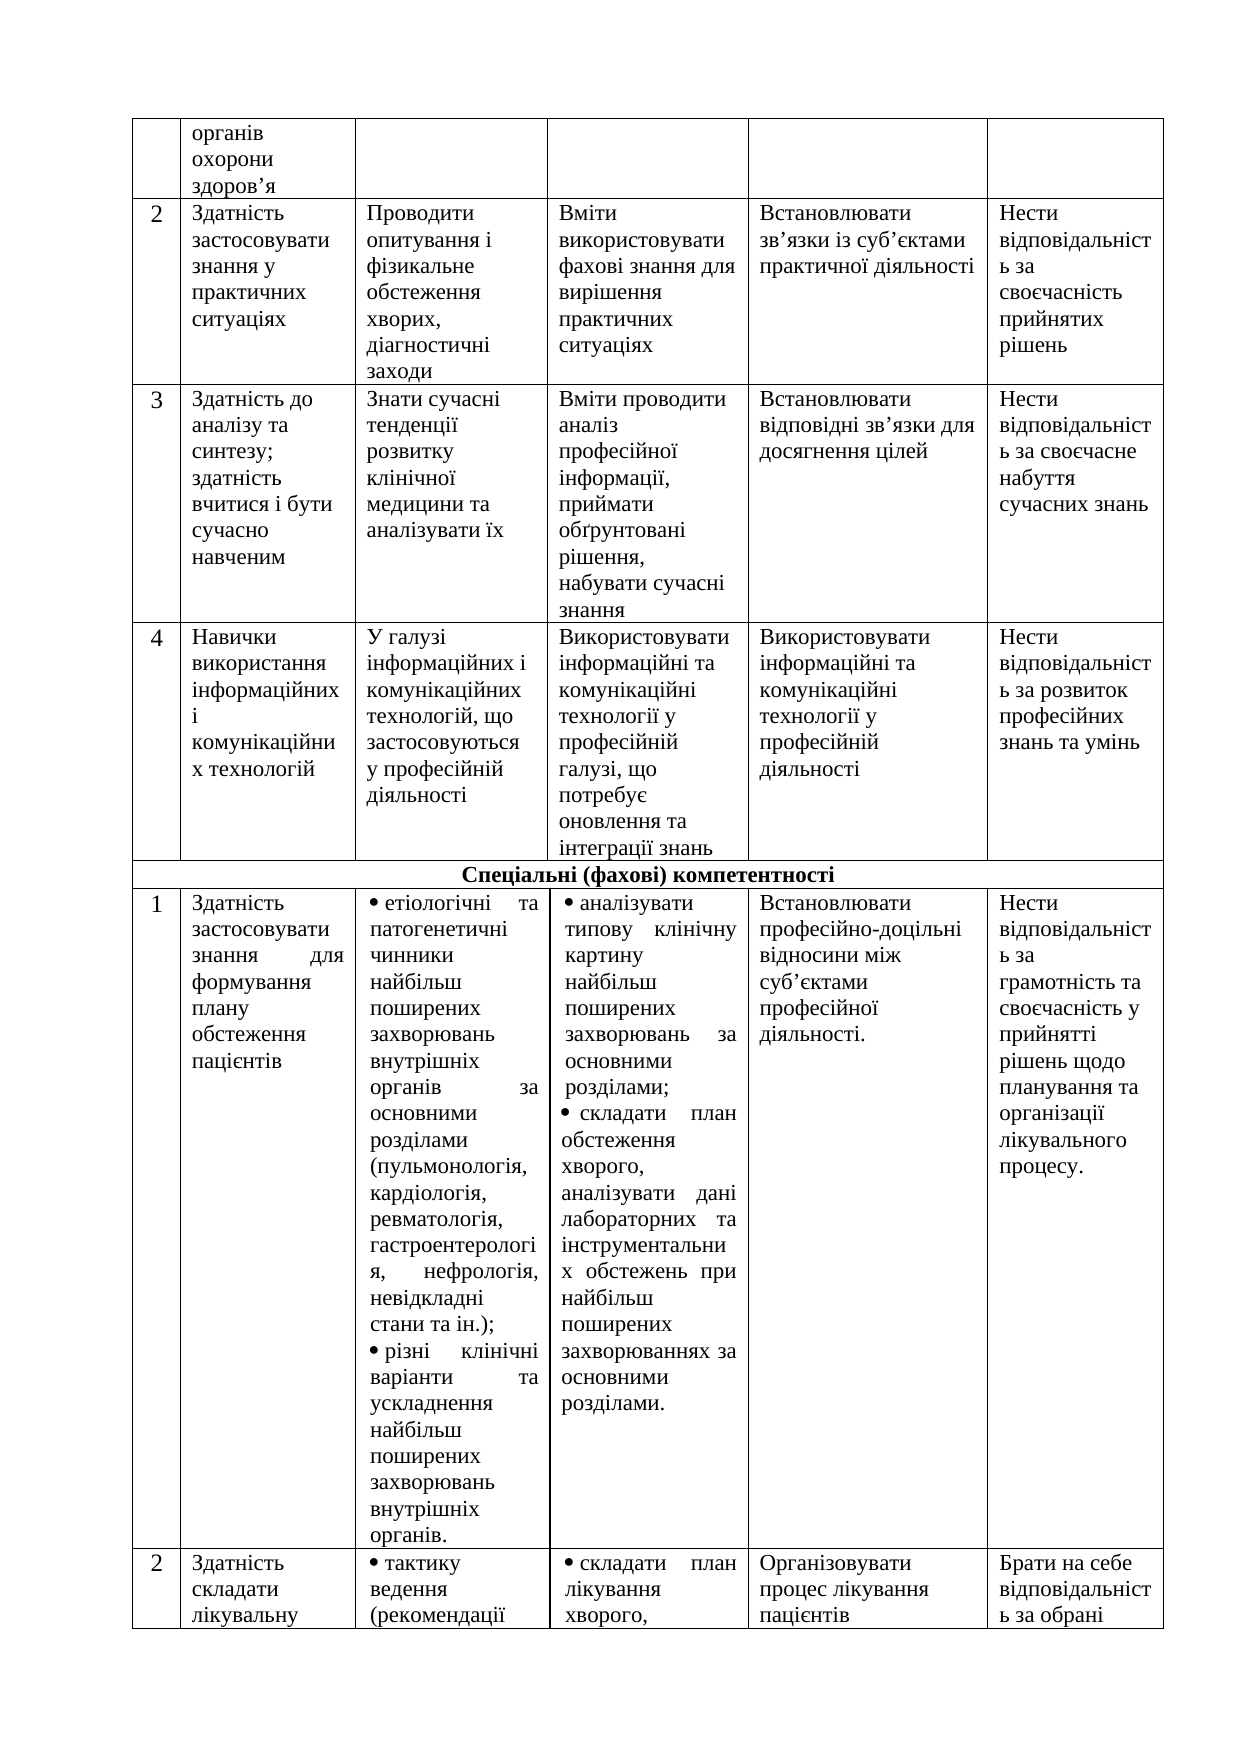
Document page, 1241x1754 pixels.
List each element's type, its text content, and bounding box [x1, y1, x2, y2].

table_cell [749, 1549, 987, 1628]
table_cell Навички використання інформаційних і комунікаційних технологій [181, 623, 355, 860]
table_cell 4 [133, 623, 180, 860]
table_cell Здатність до аналізу та синтезу; здатність вчитися і бути сучасно навченим [181, 385, 355, 622]
table_cell Нести відповідальність за своєчасне набуття сучасних знань [988, 385, 1163, 622]
table_cell аналізувати типову клінічну картину найбільш поширених захворювань за основними розділами; складати план обстеження хворого, аналізувати дані лабораторних та інструментальних обстежень при найбільш поширених захворюваннях за основними розділами. [551, 889, 748, 1547]
table_cell 3 [133, 385, 180, 622]
table_cell етіологічні та патогенетичні чинники найбільш поширених захворювань внутрішніх органів за основними розділами (пульмонологія, кардіологія, ревматологія, гастроентерологія, нефрологія, невідкладні стани та ін.); різні клінічні варіанти та ускладнення найбільш поширених захворювань внутрішніх органів. [356, 889, 549, 1547]
table_cell Встановлювати відповідні зв’язки для досягнення цілей [749, 385, 987, 622]
table_cell Вміти використовувати фахові знання для вирішення практичних ситуаціях [548, 199, 748, 384]
table_cell Нести відповідальність за своєчасність прийнятих рішень [988, 199, 1163, 384]
table_cell Вміти проводити аналіз професійної інформації, приймати обґрунтовані рішення, набувати сучасні знання [548, 385, 748, 622]
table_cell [749, 119, 987, 198]
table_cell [988, 1549, 1163, 1628]
table_cell Використовувати інформаційні та комунікаційні технології у професійній діяльності [749, 623, 987, 860]
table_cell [356, 119, 547, 198]
table_cell 2 [133, 1549, 180, 1628]
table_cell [181, 1549, 355, 1628]
table_cell Нести відповідальність за грамотність та своєчасність у прийнятті рішень щодо планування та організації лікувального процесу. [988, 889, 1163, 1547]
table_cell Встановлювати професійно-доцільні відносини між суб’єктами професійної діяльності. [749, 889, 987, 1547]
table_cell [988, 119, 1163, 198]
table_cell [548, 119, 748, 198]
table_cell Встановлювати зв’язки із суб’єктами практичної діяльності [749, 199, 987, 384]
table_cell Знати сучасні тенденції розвитку клінічної медицини та аналізувати їх [356, 385, 547, 622]
table_cell Нести відповідальність за розвиток професійних знань та умінь [988, 623, 1163, 860]
table_cell Здатність застосовувати знання для формування плану обстеження пацієнтів [181, 889, 355, 1547]
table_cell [551, 1549, 748, 1628]
table_cell Спеціальні (фахові) компетентності [133, 861, 1163, 888]
table_cell Проводити опитування і фізикальне обстеження хворих, діагностичні заходи [356, 199, 547, 384]
table_cell 1 [133, 889, 180, 1547]
table_cell У галузі інформаційних і комунікаційних технологій, що застосовуються у професійній діяльності [356, 623, 547, 860]
table_cell Здатність застосовувати знання у практичних ситуаціях [181, 199, 355, 384]
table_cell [181, 119, 355, 198]
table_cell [356, 1549, 549, 1628]
table_cell 2 [133, 199, 180, 384]
table_cell Використовувати інформаційні та комунікаційні технології у професійній галузі, що потребує оновлення та інтеграції знань [548, 623, 748, 860]
table_cell 1 [133, 119, 180, 198]
